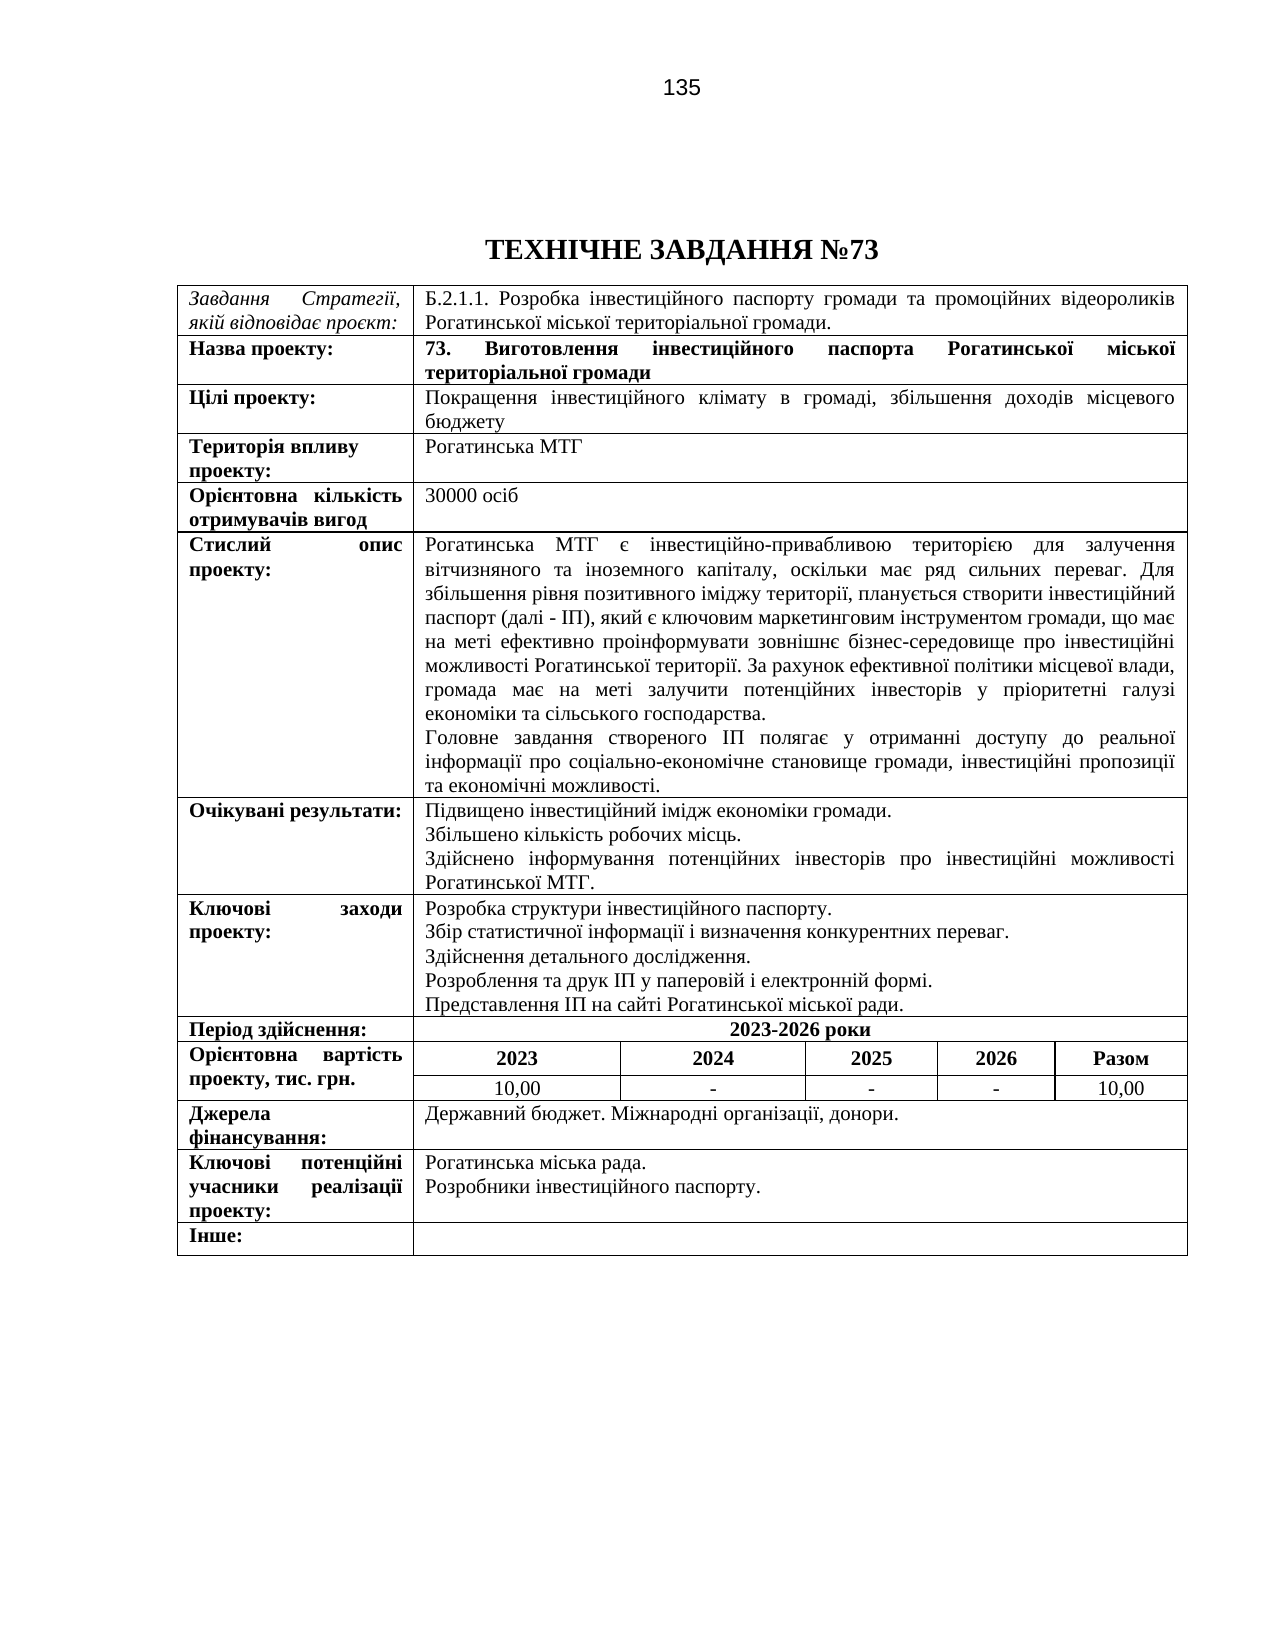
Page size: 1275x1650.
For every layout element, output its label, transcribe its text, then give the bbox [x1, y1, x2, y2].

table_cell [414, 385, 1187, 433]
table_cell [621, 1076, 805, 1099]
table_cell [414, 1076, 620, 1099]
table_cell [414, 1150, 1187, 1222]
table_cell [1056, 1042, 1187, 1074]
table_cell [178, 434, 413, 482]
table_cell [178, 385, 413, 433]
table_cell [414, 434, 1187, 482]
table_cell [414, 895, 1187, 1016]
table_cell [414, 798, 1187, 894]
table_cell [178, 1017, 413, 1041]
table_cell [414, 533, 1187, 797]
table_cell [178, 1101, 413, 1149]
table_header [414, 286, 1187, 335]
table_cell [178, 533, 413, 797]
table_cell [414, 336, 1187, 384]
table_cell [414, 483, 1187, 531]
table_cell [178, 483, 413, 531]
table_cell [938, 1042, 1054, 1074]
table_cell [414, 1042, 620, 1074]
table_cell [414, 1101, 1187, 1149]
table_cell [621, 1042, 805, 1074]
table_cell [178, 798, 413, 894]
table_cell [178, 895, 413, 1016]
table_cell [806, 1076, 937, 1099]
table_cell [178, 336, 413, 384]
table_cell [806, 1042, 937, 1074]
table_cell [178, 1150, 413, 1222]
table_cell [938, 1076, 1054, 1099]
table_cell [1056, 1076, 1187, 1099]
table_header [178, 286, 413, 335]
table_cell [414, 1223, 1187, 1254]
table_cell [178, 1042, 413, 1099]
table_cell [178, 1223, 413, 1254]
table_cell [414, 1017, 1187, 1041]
text ТЕХНІЧНЕ ЗАВДАННЯ №73 [177, 232, 1186, 266]
